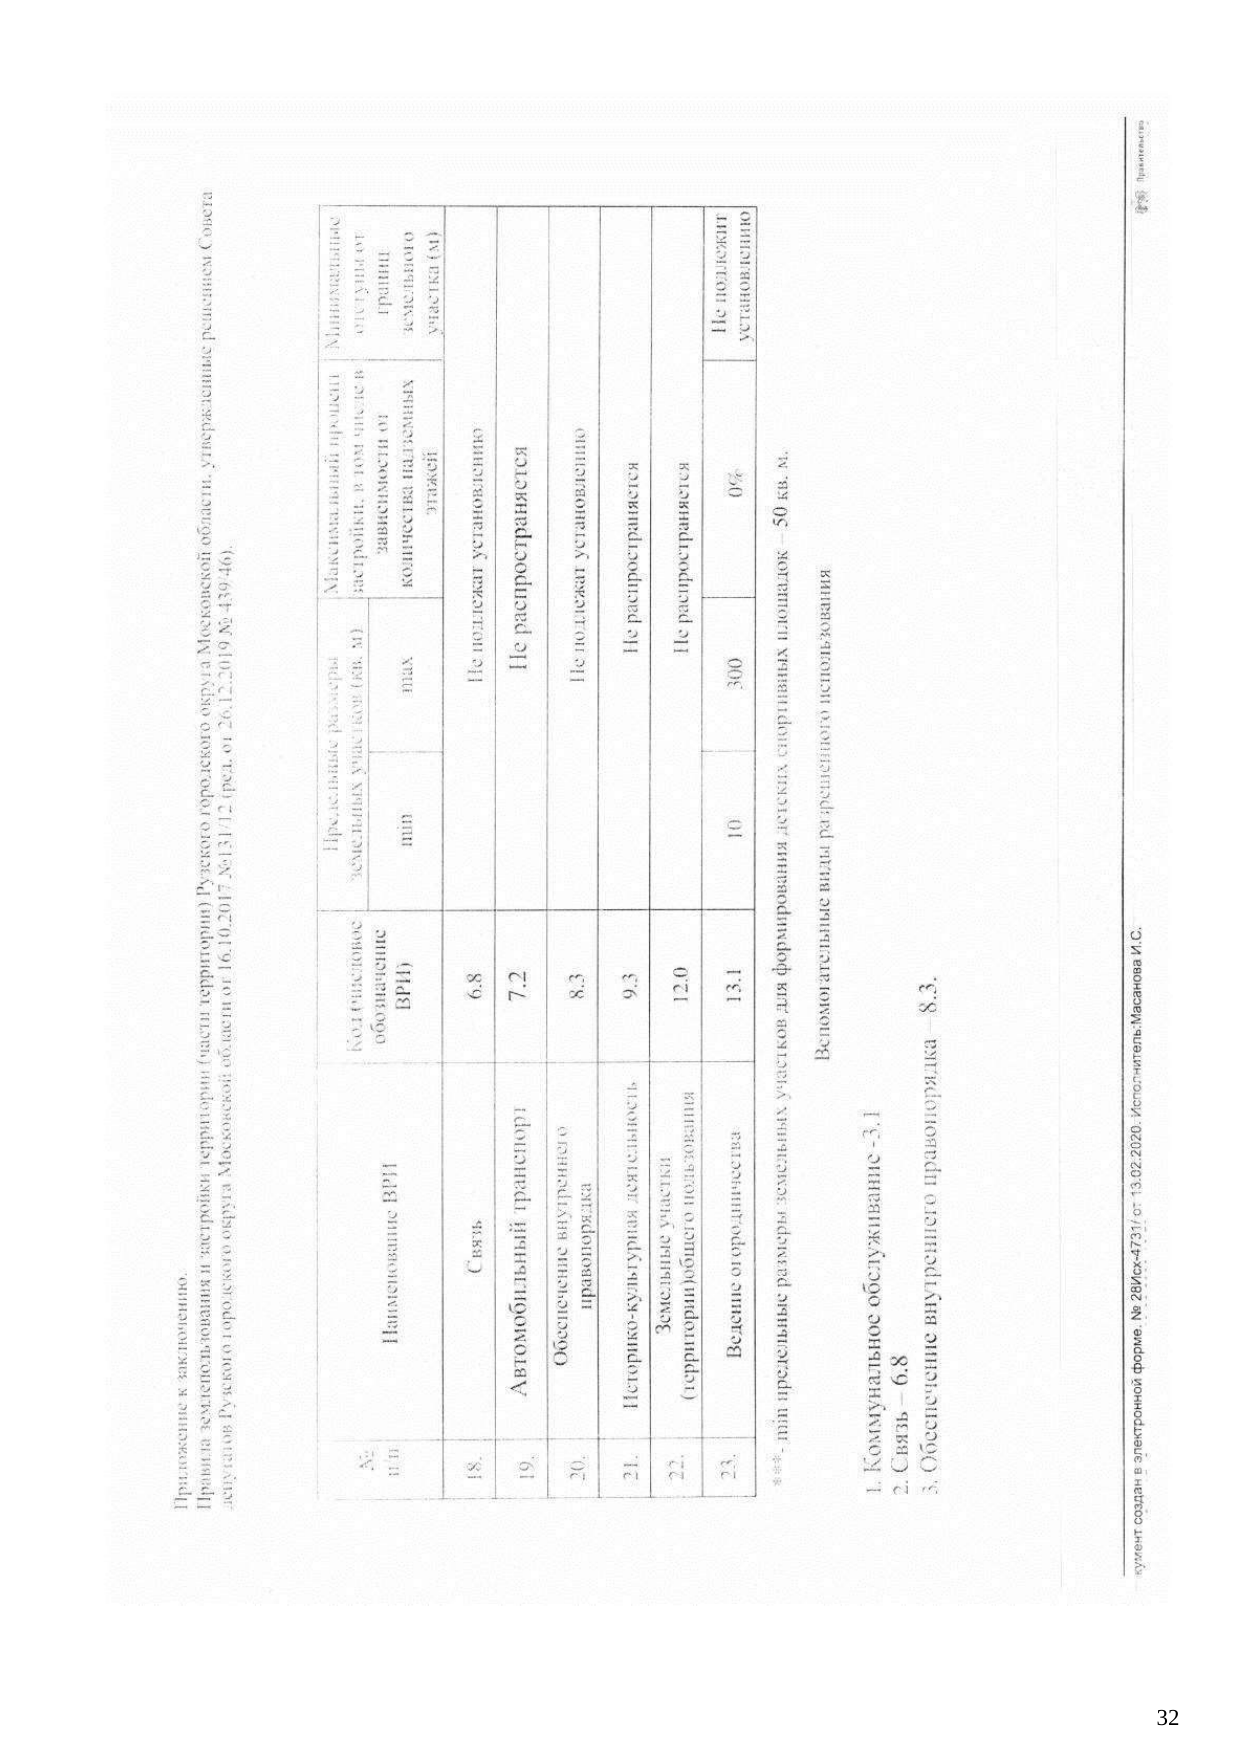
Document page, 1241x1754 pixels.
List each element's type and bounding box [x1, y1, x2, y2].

picture [103, 91, 1174, 1606]
